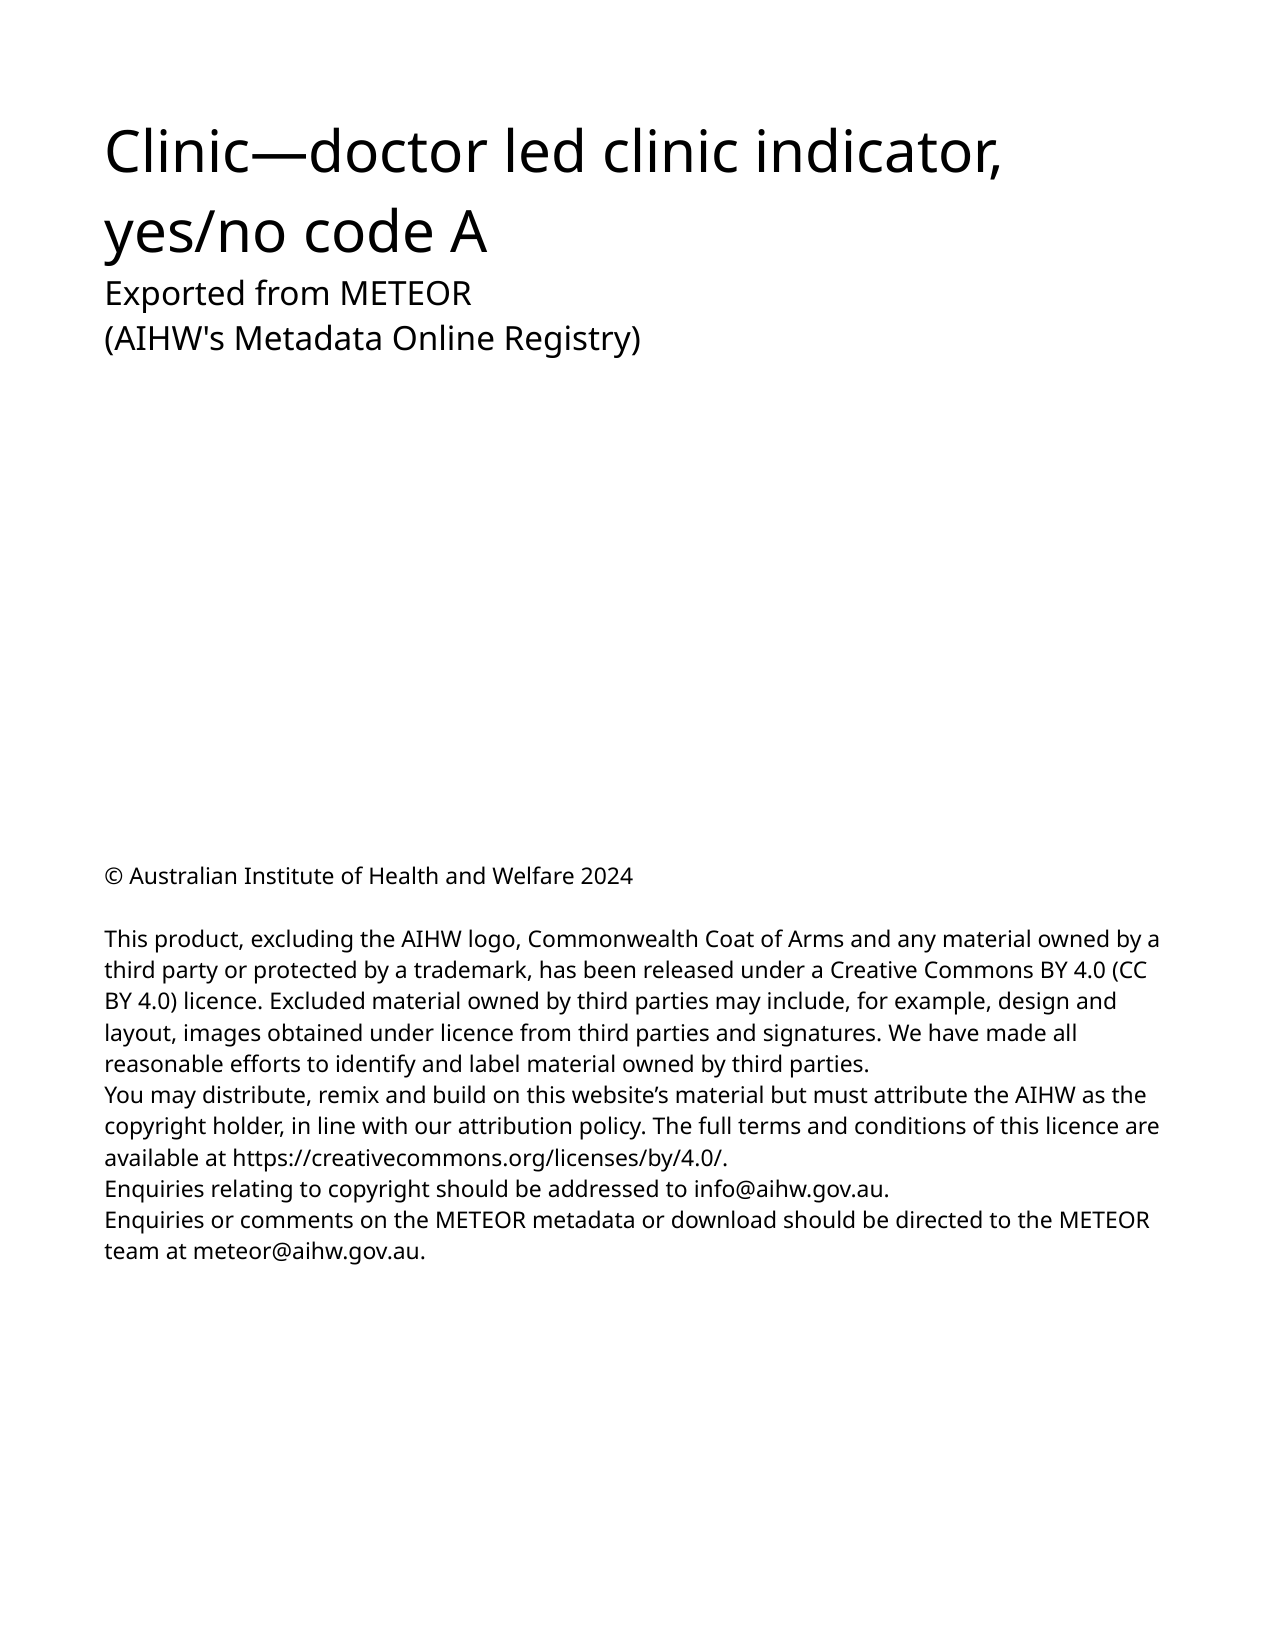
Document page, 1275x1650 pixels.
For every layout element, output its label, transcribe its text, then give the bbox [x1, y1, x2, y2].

text Enquiries relating to copyright should be addressed to info@aihw.gov.au. [104, 1173, 1171, 1204]
text © Australian Institute of Health and Welfare 2024 [104, 860, 1171, 891]
text This product, excluding the AIHW logo, Commonwealth Coat of Arms and any material owned by a third party or protected by a trademark, has been released under a Creative Commons BY 4.0 (CC BY 4.0) licence. Excluded material owned by third parties may include, for example, design and layout, images obtained under licence from third parties and signatures. We have made all reasonable efforts to identify and label material owned by third parties. [104, 923, 1171, 1079]
text You may distribute, remix and build on this website’s material but must attribute the AIHW as the copyright holder, in line with our attribution policy. The full terms and conditions of this licence are available at https://creativecommons.org/licenses/by/4.0/. [104, 1079, 1171, 1173]
subtitle Exported from METEOR [104, 269, 1171, 315]
title Clinic—doctor led clinic indicator, yes/no code A [104, 110, 1171, 269]
subtitle (AIHW's Metadata Online Registry) [104, 315, 1171, 360]
text Enquiries or comments on the METEOR metadata or download should be directed to the METEOR team at meteor@aihw.gov.au. [104, 1204, 1171, 1266]
